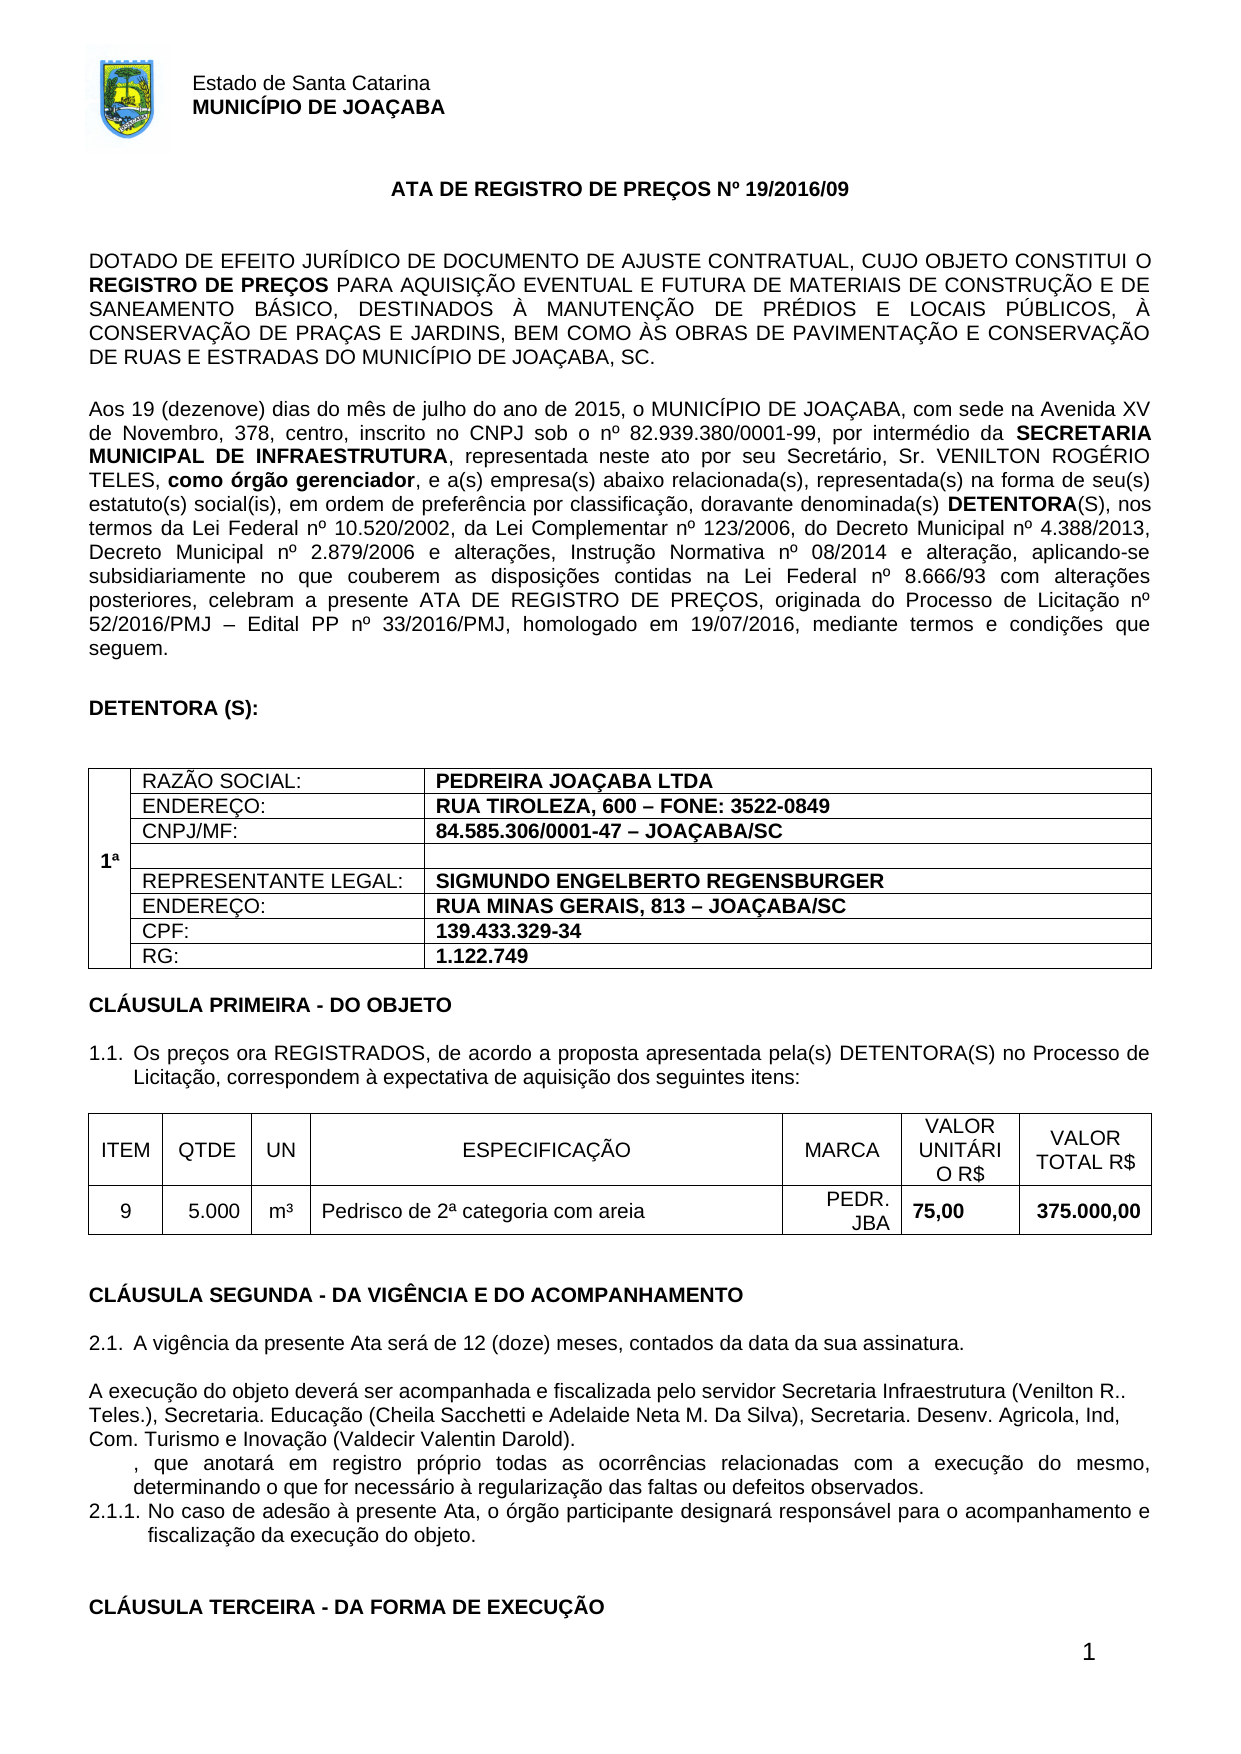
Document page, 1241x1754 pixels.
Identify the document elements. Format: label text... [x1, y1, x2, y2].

table_header RAZÃO SOCIAL: [131, 769, 424, 793]
table_header PEDREIRA JOAÇABA LTDA [425, 769, 1151, 793]
table_cell Pedrisco de 2ª categoria com areia [311, 1186, 782, 1234]
table_cell REPRESENTANTE LEGAL: [131, 869, 424, 893]
table_cell RG: [131, 944, 424, 968]
picture [85, 44, 171, 154]
list A vigência da presente Ata será de 12 (doze) meses, contados da data da sua assinatura. [89, 1331, 1152, 1355]
table_cell CPF: [131, 919, 424, 943]
table_header UN [252, 1114, 310, 1185]
table_cell 1.122.749 [425, 944, 1151, 968]
table_header VALOR UNITÁRIO R$ [902, 1114, 1019, 1185]
table_cell [131, 844, 424, 868]
table_cell m³ [252, 1186, 310, 1234]
list Os preços ora REGISTRADOS, de acordo a proposta apresentada pela(s) DETENTORA(S) no Processo de Licitação, correspondem à expectativa de aquisição dos seguintes itens: [89, 1041, 1152, 1088]
table_cell SIGMUNDO ENGELBERTO REGENSBURGER [425, 869, 1151, 893]
table_header 1ª [89, 769, 130, 968]
table_cell ENDEREÇO: [131, 894, 424, 918]
table_cell 75,00 [902, 1186, 1019, 1234]
table_cell 139.433.329-34 [425, 919, 1151, 943]
subtitle CLÁUSULA SEGUNDA - DA VIGÊNCIA E DO ACOMPANHAMENTO [89, 1283, 1152, 1307]
table_header VALOR TOTAL R$ [1020, 1114, 1151, 1185]
table_cell 9 [89, 1186, 162, 1234]
table_cell RUA MINAS GERAIS, 813 – JOAÇABA/SC [425, 894, 1151, 918]
table_cell ENDEREÇO: [131, 794, 424, 818]
table_header QTDE [163, 1114, 251, 1185]
table_cell RUA TIROLEZA, 600 – FONE: 3522-0849 [425, 794, 1151, 818]
table_cell CNPJ/MF: [131, 819, 424, 843]
table_header MARCA [783, 1114, 901, 1185]
text DETENTORA (S): [89, 696, 1152, 720]
text CLÁUSULA PRIMEIRA - DO OBJETO [89, 993, 1152, 1017]
text DOTADO DE EFEITO JURÍDICO DE DOCUMENTO DE AJUSTE CONTRATUAL, CUJO OBJETO CONSTITUI O REGISTRO DE PREÇOS PARA AQUISIÇÃO EVENTUAL E FUTURA DE MATERIAIS DE CONSTRUÇÃO E DE SANEAMENTO BÁSICO, DESTINADOS À MANUTENÇÃO DE PRÉDIOS E LOCAIS PÚBLICOS, À CONSERVAÇÃO DE PRAÇAS E JARDINS, BEM COMO ÀS OBRAS DE PAVIMENTAÇÃO E CONSERVAÇÃO DE RUAS E ESTRADAS DO MUNICÍPIO DE JOAÇABA, SC. [89, 249, 1152, 369]
table_header ESPECIFICAÇÃO [311, 1114, 782, 1185]
text Aos 19 (dezenove) dias do mês de julho do ano de 2015, o MUNICÍPIO DE JOAÇABA, com sede na Avenida XV de Novembro, 378, centro, inscrito no CNPJ sob o nº 82.939.380/0001-99, por intermédio da SECRETARIA MUNICIPAL DE INFRAESTRUTURA, representada neste ato por seu Secretário, Sr. VENILTON ROGÉRIO TELES, como órgão gerenciador, e a(s) empresa(s) abaixo relacionada(s), representada(s) na forma de seu(s) estatuto(s) social(is), em ordem de preferência por classificação, doravante denominada(s) DETENTORA(S), nos termos da Lei Federal nº 10.520/2002, da Lei Complementar nº 123/2006, do Decreto Municipal nº 4.388/2013, Decreto Municipal nº 2.879/2006 e alterações, Instrução Normativa nº 08/2014 e alteração, aplicando-se subsidiariamente no que couberem as disposições contidas na Lei Federal nº 8.666/93 com alterações posteriores, celebram a presente ATA DE REGISTRO DE PREÇOS, originada do Processo de Licitação nº 52/2016/PMJ – Edital PP nº 33/2016/PMJ, homologado em 19/07/2016, mediante termos e condições que seguem. [89, 396, 1152, 660]
table_header ITEM [89, 1114, 162, 1185]
table_cell 84.585.306/0001-47 – JOAÇABA/SC [425, 819, 1151, 843]
list No caso de adesão à presente Ata, o órgão participante designará responsável para o acompanhamento e fiscalização da execução do objeto. [89, 1499, 1152, 1547]
table_cell PEDR. JBA [783, 1186, 901, 1234]
text CLÁUSULA TERCEIRA - DA FORMA DE EXECUÇÃO [89, 1595, 1152, 1619]
text , que anotará em registro próprio todas as ocorrências relacionadas com a execução do mesmo, determinando o que for necessário à regularização das faltas ou defeitos observados. [133, 1451, 1152, 1499]
table_cell 5.000 [163, 1186, 251, 1234]
table_cell [425, 844, 1151, 868]
text ATA DE REGISTRO DE PREÇOS Nº 19/2016/09 [89, 177, 1152, 201]
table_cell 375.000,00 [1020, 1186, 1151, 1234]
text A execução do objeto deverá ser acompanhada e fiscalizada pelo servidor Secretaria Infraestrutura (Venilton R.. Teles.), Secretaria. Educação (Cheila Sacchetti e Adelaide Neta M. Da Silva), Secretaria. Desenv. Agricola, Ind, Com. Turismo e Inovação (Valdecir Valentin Darold). [89, 1379, 1152, 1451]
